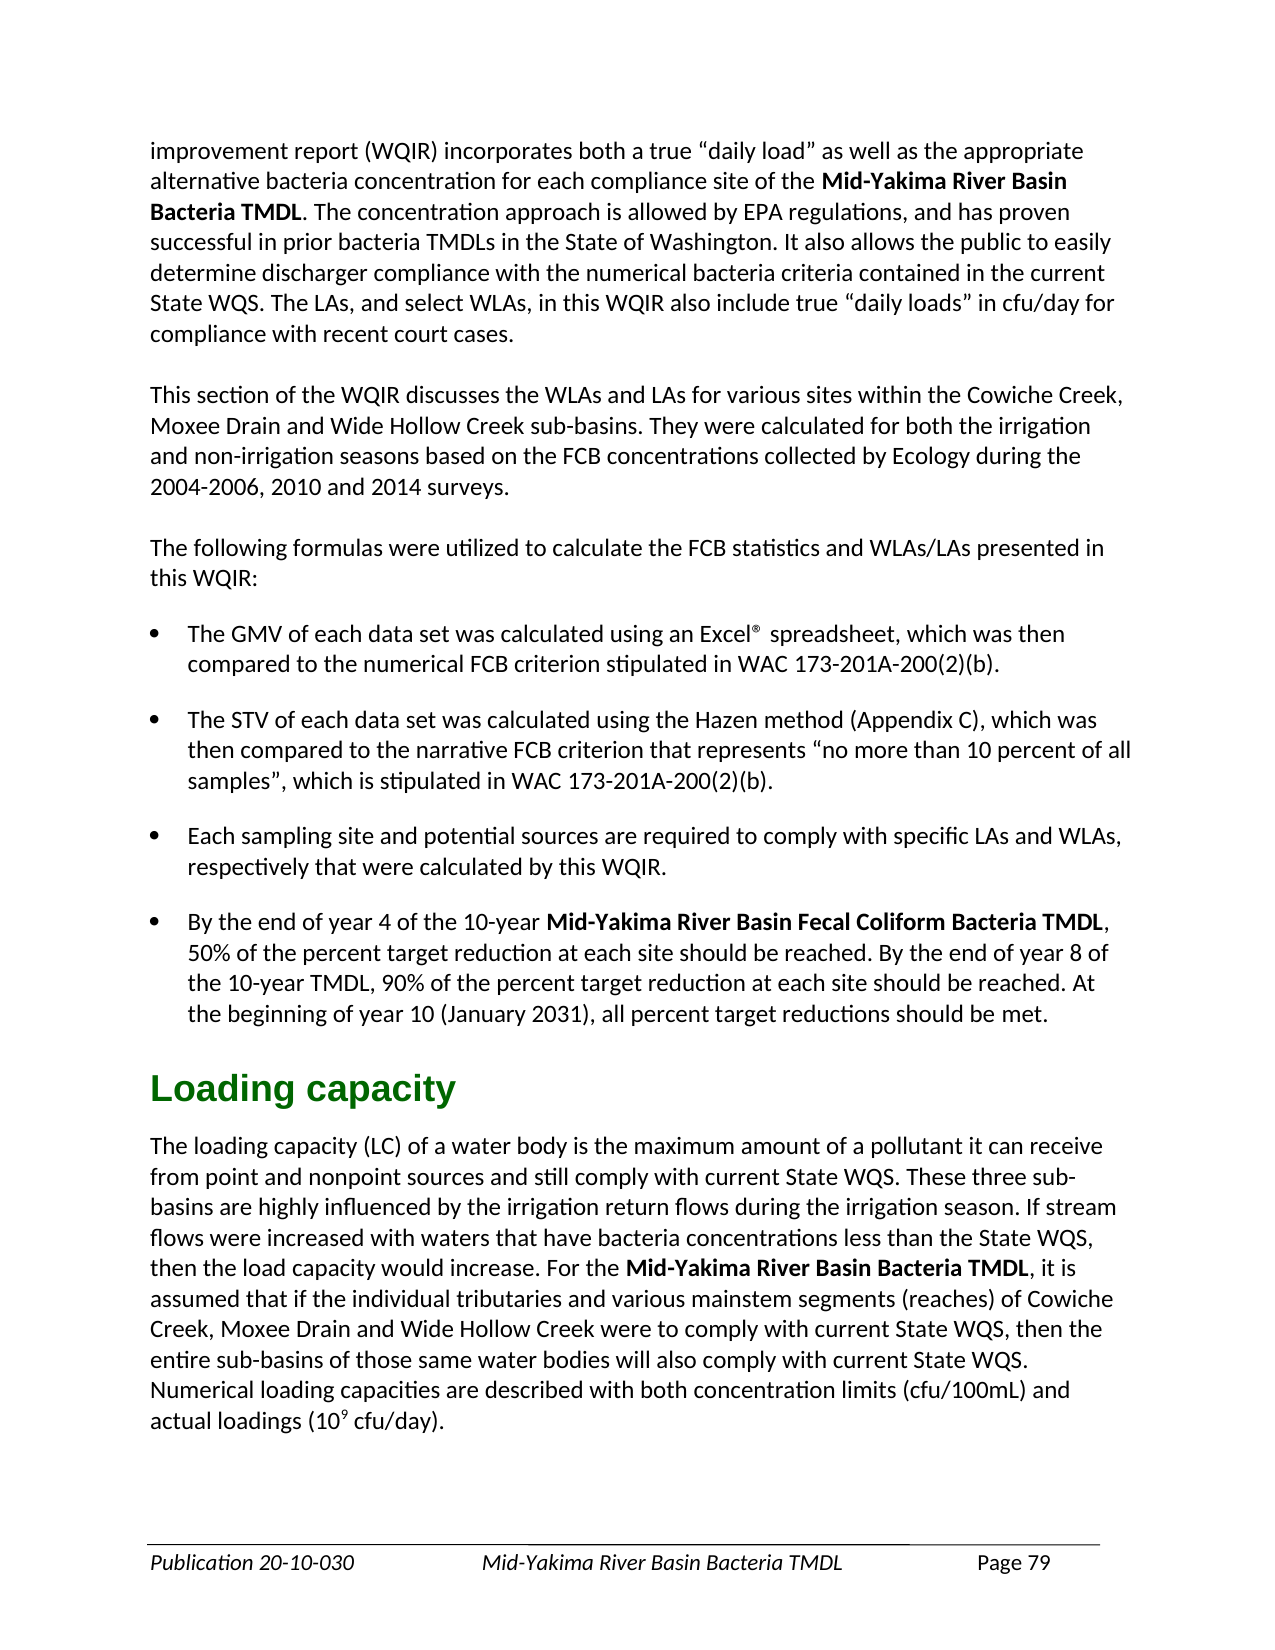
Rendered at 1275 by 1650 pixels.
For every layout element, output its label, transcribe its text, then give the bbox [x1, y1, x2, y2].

text This section of the WQIR discusses the WLAs and LAs for various sites within the Cowiche Creek, Moxee Drain and Wide Hollow Creek sub-basins. They were calculated for both the irrigation and non-irrigation seasons based on the FCB concentrations collected by Ecology during the 2004-2006, 2010 and 2014 surveys. [150, 379, 1125, 501]
text improvement report (WQIR) incorporates both a true “daily load” as well as the appropriate alternative bacteria concentration for each compliance site of the Mid-Yakima River Basin Bacteria TMDL. The concentration approach is allowed by EPA regulations, and has proven successful in prior bacteria TMDLs in the State of Washington. It also allows the public to easily determine discharger compliance with the numerical bacteria criteria contained in the current State WQS. The LAs, and select WLAs, in this WQIR also include true “daily loads” in cfu/day for compliance with recent court cases. [150, 135, 1130, 348]
list The STV of each data set was calculated using the Hazen method (Appendix C), which was then compared to the narrative FCB criterion that represents “no more than 10 percent of all samples”, which is stipulated in WAC 173-201A-200(2)(b). [150, 704, 1133, 796]
list Each sampling site and potential sources are required to comply with specific LAs and WLAs, respectively that were calculated by this WQIR. [150, 820, 1124, 881]
list The GMV of each data set was calculated using an Excel® spreadsheet, which was then compared to the numerical FCB criterion stipulated in WAC 173-201A-200(2)(b). [150, 618, 1067, 679]
subtitle Loading capacity [150, 1066, 1217, 1109]
list By the end of year 4 of the 10-year Mid-Yakima River Basin Fecal Coliform Bacteria TMDL, 50% of the percent target reduction at each site should be reached. By the end of year 8 of the 10-year TMDL, 90% of the percent target reduction at each site should be reached. At the beginning of year 10 (January 2031), all percent target reductions should be met. [150, 907, 1116, 1029]
text The following formulas were utilized to calculate the FCB statistics and WLAs/LAs presented in this WQIR: [150, 532, 1108, 593]
text The loading capacity (LC) of a water body is the maximum amount of a pollutant it can receive from point and nonpoint sources and still comply with current State WQS. These three sub- basins are highly influenced by the irrigation return flows during the irrigation season. If stream flows were increased with waters that have bacteria concentrations less than the State WQS, then the load capacity would increase. For the Mid-Yakima River Basin Bacteria TMDL, it is assumed that if the individual tributaries and various mainstem segments (reaches) of Cowiche Creek, Moxee Drain and Wide Hollow Creek were to comply with current State WQS, then the entire sub-basins of those same water bodies will also comply with current State WQS. Numerical loading capacities are described with both concentration limits (cfu/100mL) and actual loadings (109 cfu/day). [150, 1130, 1121, 1435]
